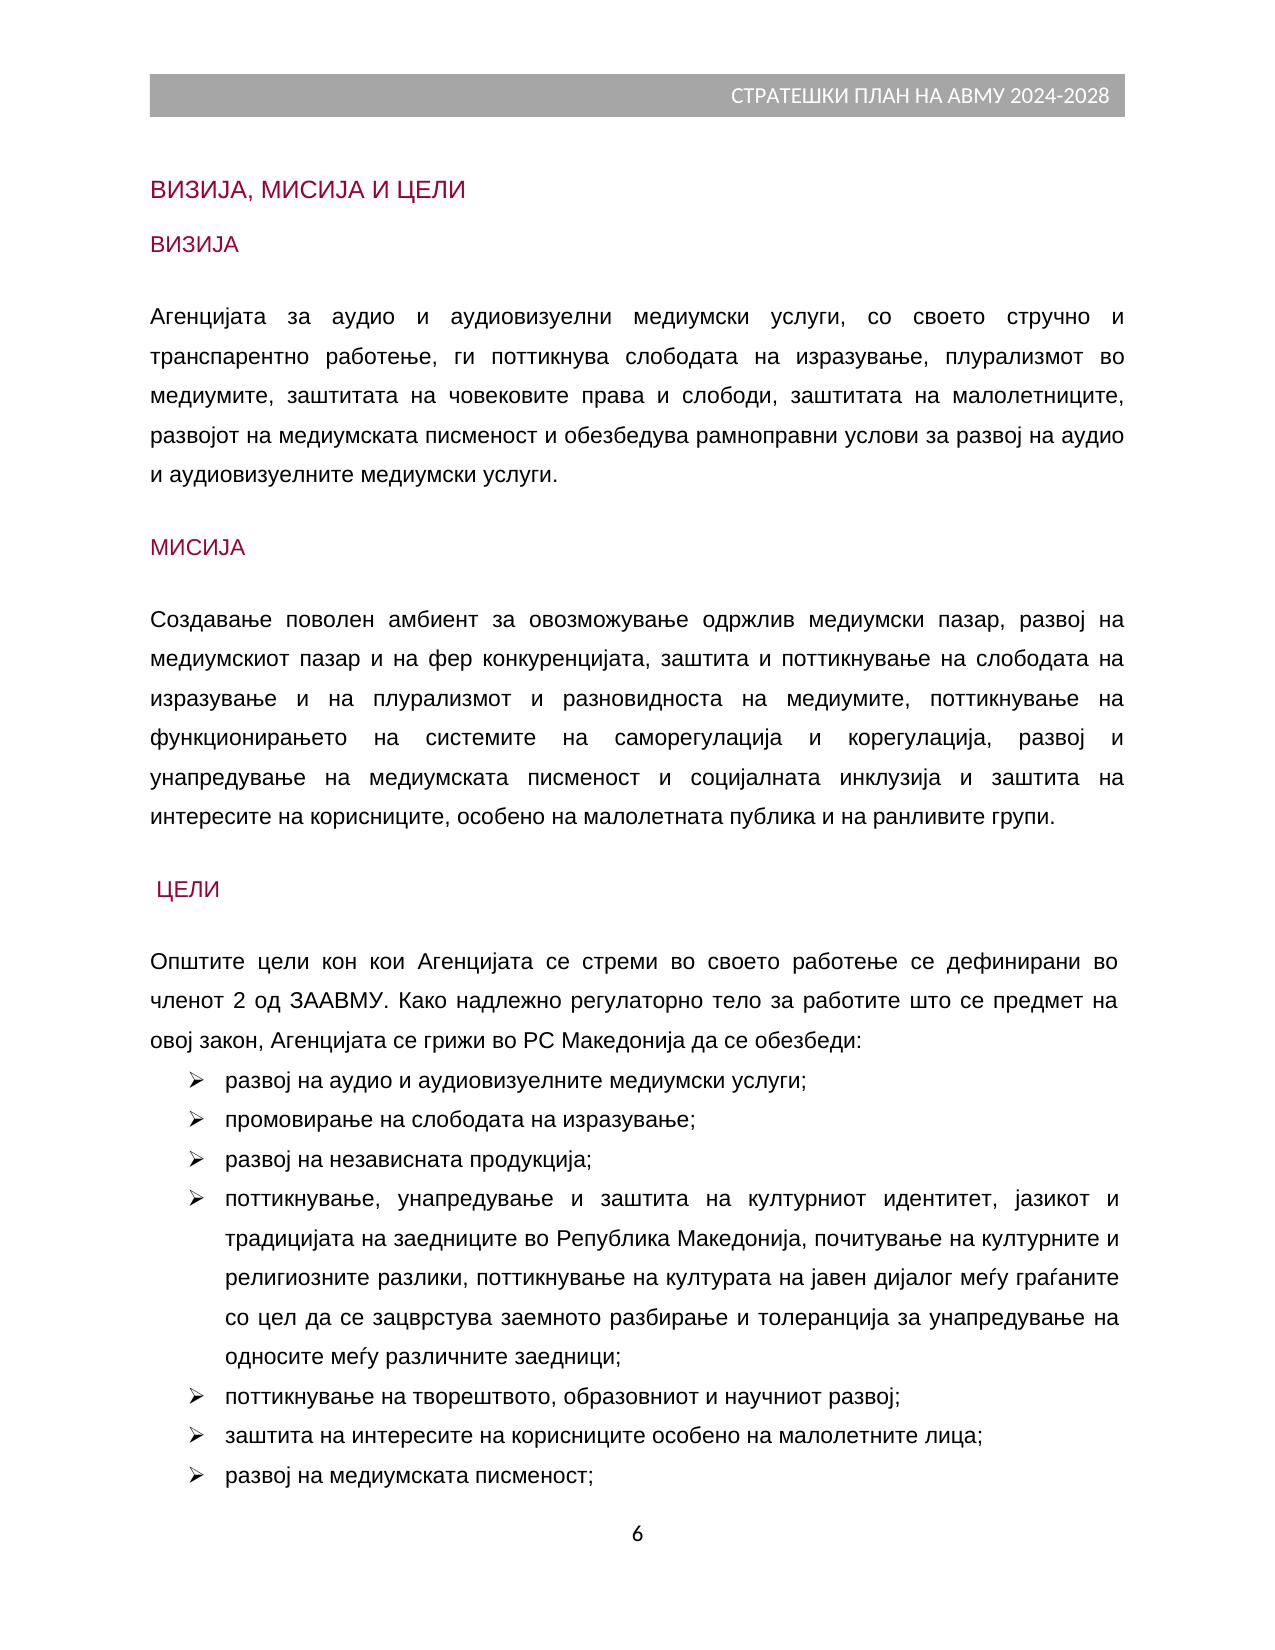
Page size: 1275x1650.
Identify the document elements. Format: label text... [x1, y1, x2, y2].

text МИСИЈА [150, 533, 1125, 560]
text ВИЗИЈА [150, 231, 1125, 257]
list развој на аудио и аудиовизуелните медиумски услуги; [187, 1067, 1120, 1093]
list развој на независната продукција; [187, 1146, 1120, 1172]
list промовирање на слободата на изразување; [187, 1106, 1120, 1133]
text Општите цели кон кои Агенцијата се стреми во своето работење се дефинирани во членот 2 од ЗААВМУ. Како надлежно регулаторно тело за работите што се предмет на овој закон, Агенцијата се грижи во РС Македонија да се обезбеди: [150, 948, 1120, 1053]
text Агенцијата за аудио и аудиовизуелни медиумски услуги, со своето стручно и транспарентно работење, ги поттикнува слободата на изразување, плурализмот во медиумите, заштитата на човековите права и слободи, заштитата на малолетниците, развојот на медиумската писменост и обезбедува рамноправни услови за развој на аудио и аудиовизуелните медиумски услуги. [150, 303, 1125, 488]
subtitle ВИЗИЈА, МИСИЈА И ЦЕЛИ [150, 175, 1125, 204]
text ЦЕЛИ [150, 876, 1125, 902]
text Создавање поволен амбиент за овозможување одржлив медиумски пазар, развој на медиумскиот пазар и на фер конкуренцијата, заштита и поттикнување на слободата на изразување и на плурализмот и разновидноста на медиумите, поттикнување на функционирањето на системите на саморегулација и корегулација, развој и унапредување на медиумската писменост и социјалната инклузија и заштита на интересите на корисниците, особено на малолетната публика и на ранливите групи. [150, 606, 1125, 829]
list поттикнување на творештвото, образовниот и научниот развој; [187, 1383, 1120, 1409]
list развој на медиумската писменост; [187, 1462, 1120, 1488]
list поттикнување, унапредување и заштита на културниот идентитет, јазикот и традицијата на заедниците во Република Македонија, почитување на културните и религиозните разлики, поттикнување на културата на јавен дијалог меѓу граѓаните со цел да се зацврстува заемното разбирање и толеранција за унапредување на односите меѓу различните заедници; [187, 1185, 1120, 1369]
list заштита на интересите на корисниците особено на малолетните лица; [187, 1422, 1120, 1448]
